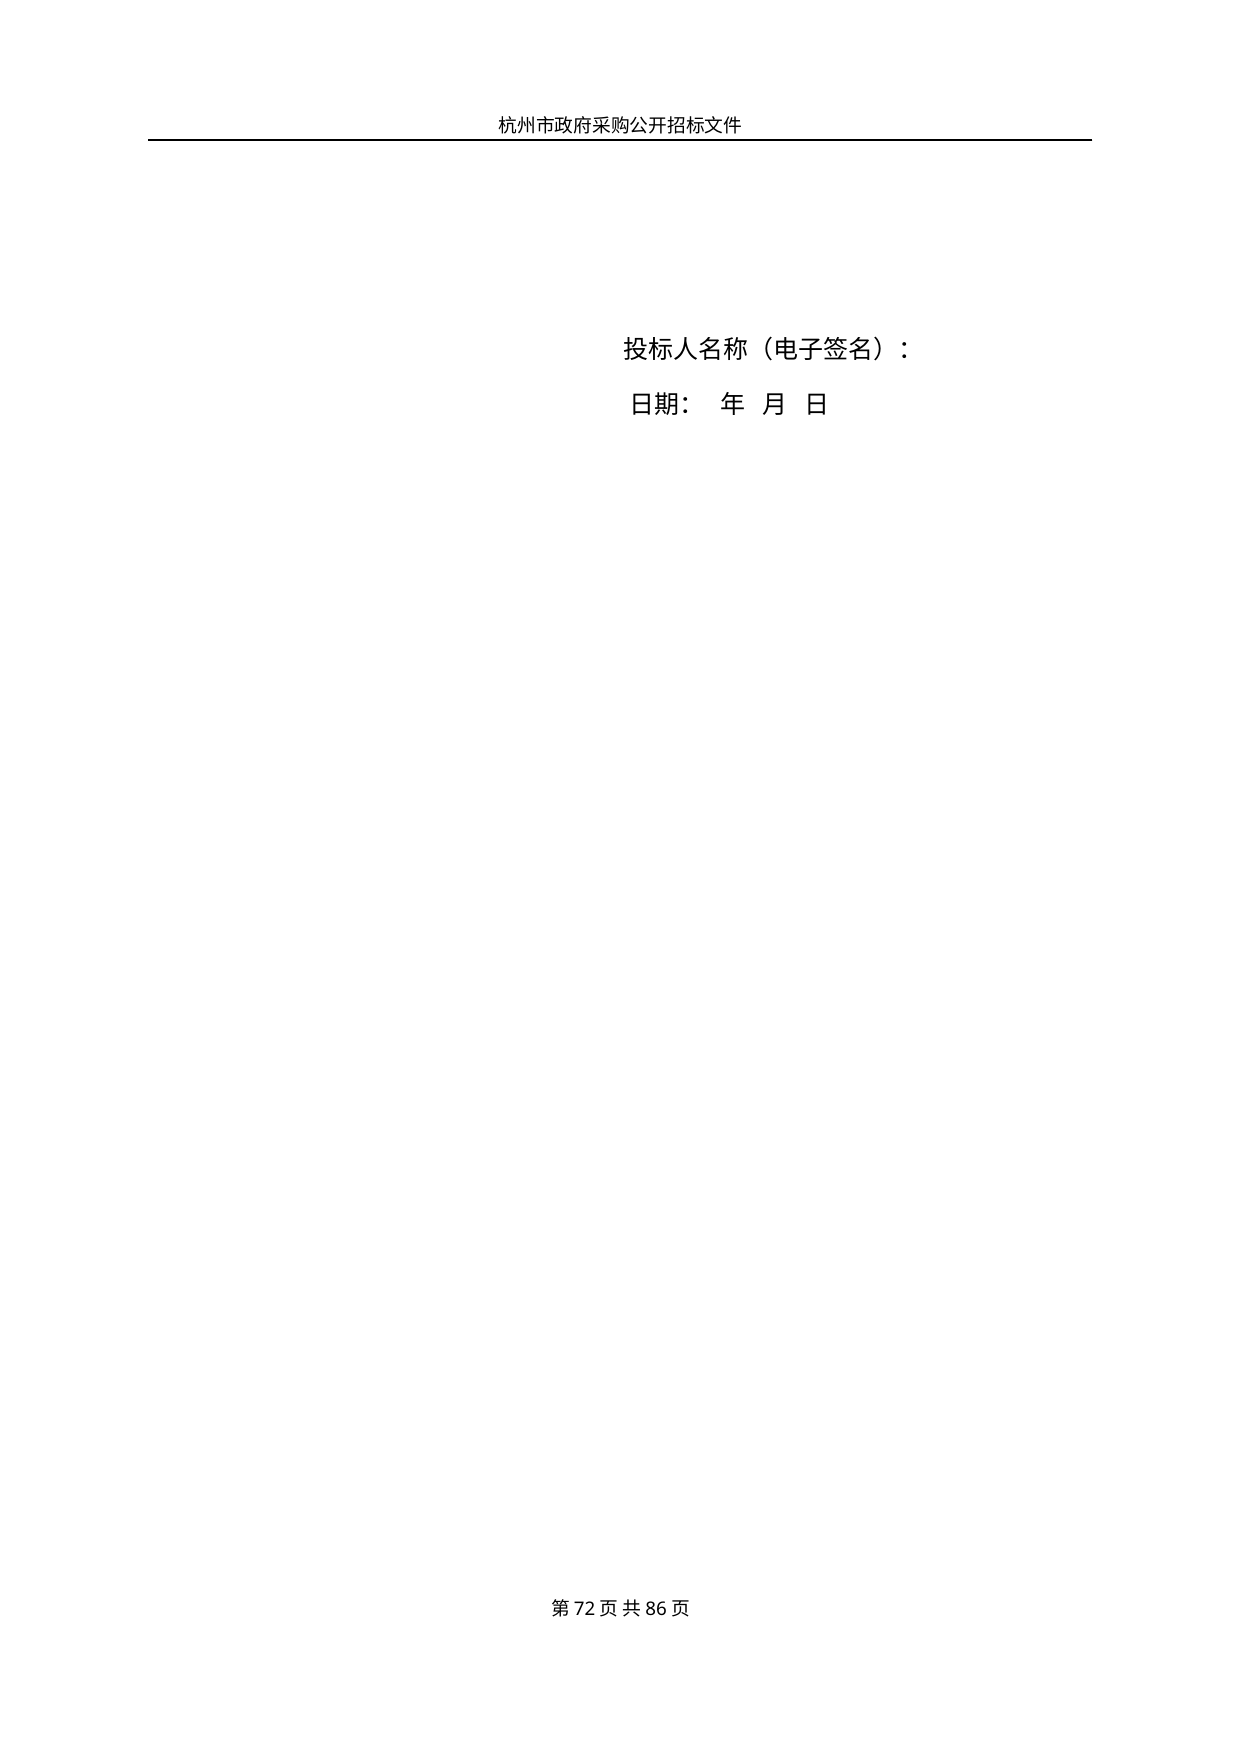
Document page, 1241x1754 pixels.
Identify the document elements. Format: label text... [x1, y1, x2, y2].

text 投标人名称（电子签名）： [148, 330, 976, 366]
text 日期： 年 月 日 [629, 384, 1092, 420]
